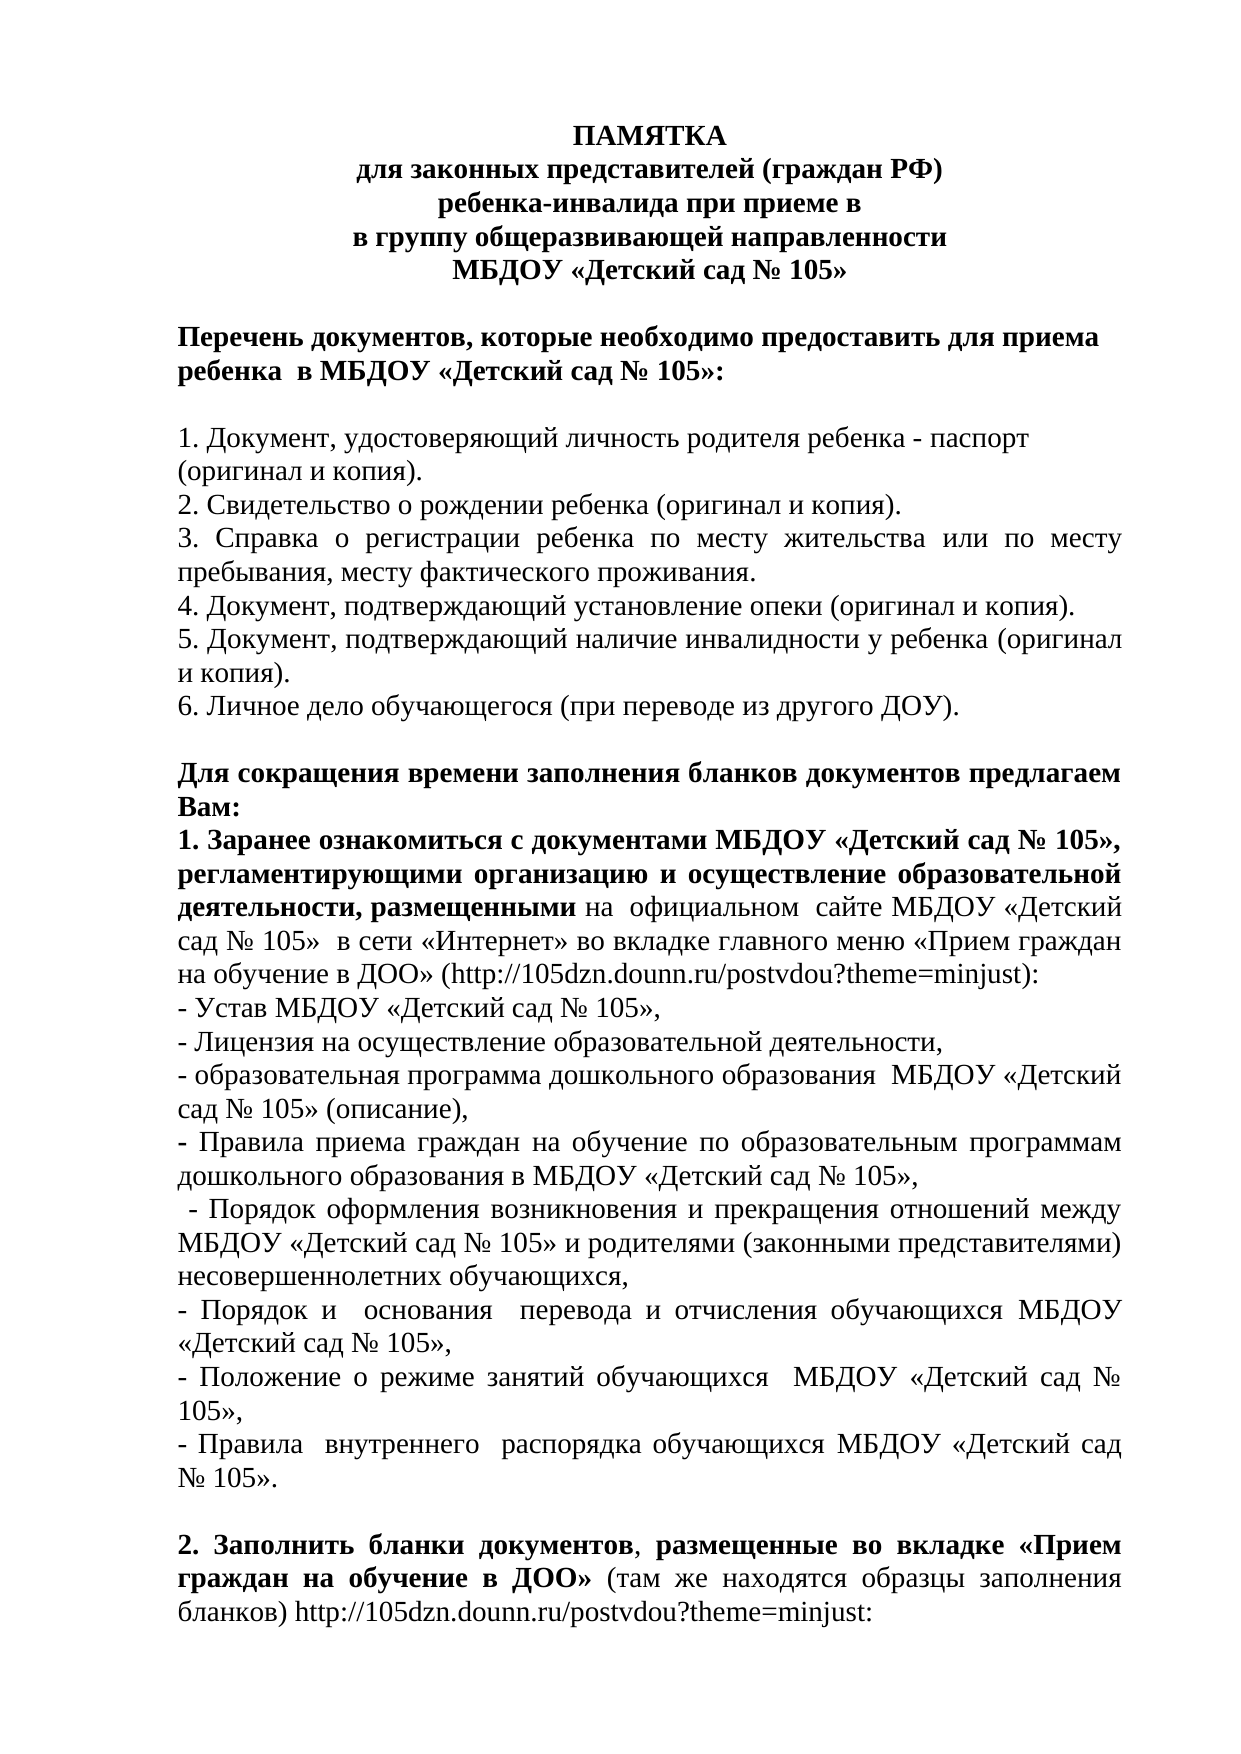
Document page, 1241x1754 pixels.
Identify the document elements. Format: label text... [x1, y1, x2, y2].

text - Правила внутреннего распорядка обучающихся МБДОУ «Детский сад № 105». [177, 1426, 1122, 1493]
text - Порядок и основания перевода и отчисления обучающихся МБДОУ «Детский сад № 105», [177, 1292, 1122, 1359]
text ребенка-инвалида при приеме в [177, 185, 1122, 219]
text ПАМЯТКА [177, 118, 1122, 152]
text Для сокращения времени заполнения бланков документов предлагаем Вам: [177, 755, 1122, 822]
text 2. Заполнить бланки документов, размещенные во вкладке «Прием граждан на обучение в ДОО» (там же находятся образцы заполнения бланков) http://105dzn.dounn.ru/postvdou?theme=minjust: [177, 1527, 1122, 1627]
text для законных представителей (граждан РФ) [177, 152, 1122, 185]
text 5. Документ, подтверждающий наличие инвалидности у ребенка (оригинал и копия). [177, 621, 1122, 688]
text 6. Личное дело обучающегося (при переводе из другого ДОУ). [177, 688, 1122, 722]
text 2. Свидетельство о рождении ребенка (оригинал и копия). [177, 487, 1122, 521]
text в группу общеразвивающей направленности [177, 219, 1122, 252]
text 4. Документ, подтверждающий установление опеки (оригинал и копия). [177, 588, 1122, 621]
text МБДОУ «Детский сад № 105» [177, 252, 1122, 286]
text - Положение о режиме занятий обучающихся МБДОУ «Детский сад № 105», [177, 1359, 1122, 1426]
text - Правила приема граждан на обучение по образовательным программам дошкольного образования в МБДОУ «Детский сад № 105», [177, 1124, 1122, 1191]
text - образовательная программа дошкольного образования МБДОУ «Детский сад № 105» (описание), [177, 1057, 1122, 1124]
text Перечень документов, которые необходимо предоставить для приема ребенка в МБДОУ «Детский сад № 105»: [177, 319, 1122, 386]
text - Устав МБДОУ «Детский сад № 105», [177, 990, 1122, 1024]
text 3. Справка о регистрации ребенка по месту жительства или по месту пребывания, месту фактического проживания. [177, 521, 1122, 588]
text - Лицензия на осуществление образовательной деятельности, [177, 1024, 1122, 1057]
text 1. Документ, удостоверяющий личность родителя ребенка - паспорт (оригинал и копия). [177, 420, 1122, 487]
text 1. Заранее ознакомиться с документами МБДОУ «Детский сад № 105», регламентирующими организацию и осуществление образовательной деятельности, размещенными на официальном сайте МБДОУ «Детский сад № 105» в сети «Интернет» во вкладке главного меню «Прием граждан на обучение в ДОО» (http://105dzn.dounn.ru/postvdou?theme=minjust): [177, 822, 1122, 990]
text - Порядок оформления возникновения и прекращения отношений между МБДОУ «Детский сад № 105» и родителями (законными представителями) несовершеннолетних обучающихся, [177, 1191, 1122, 1292]
